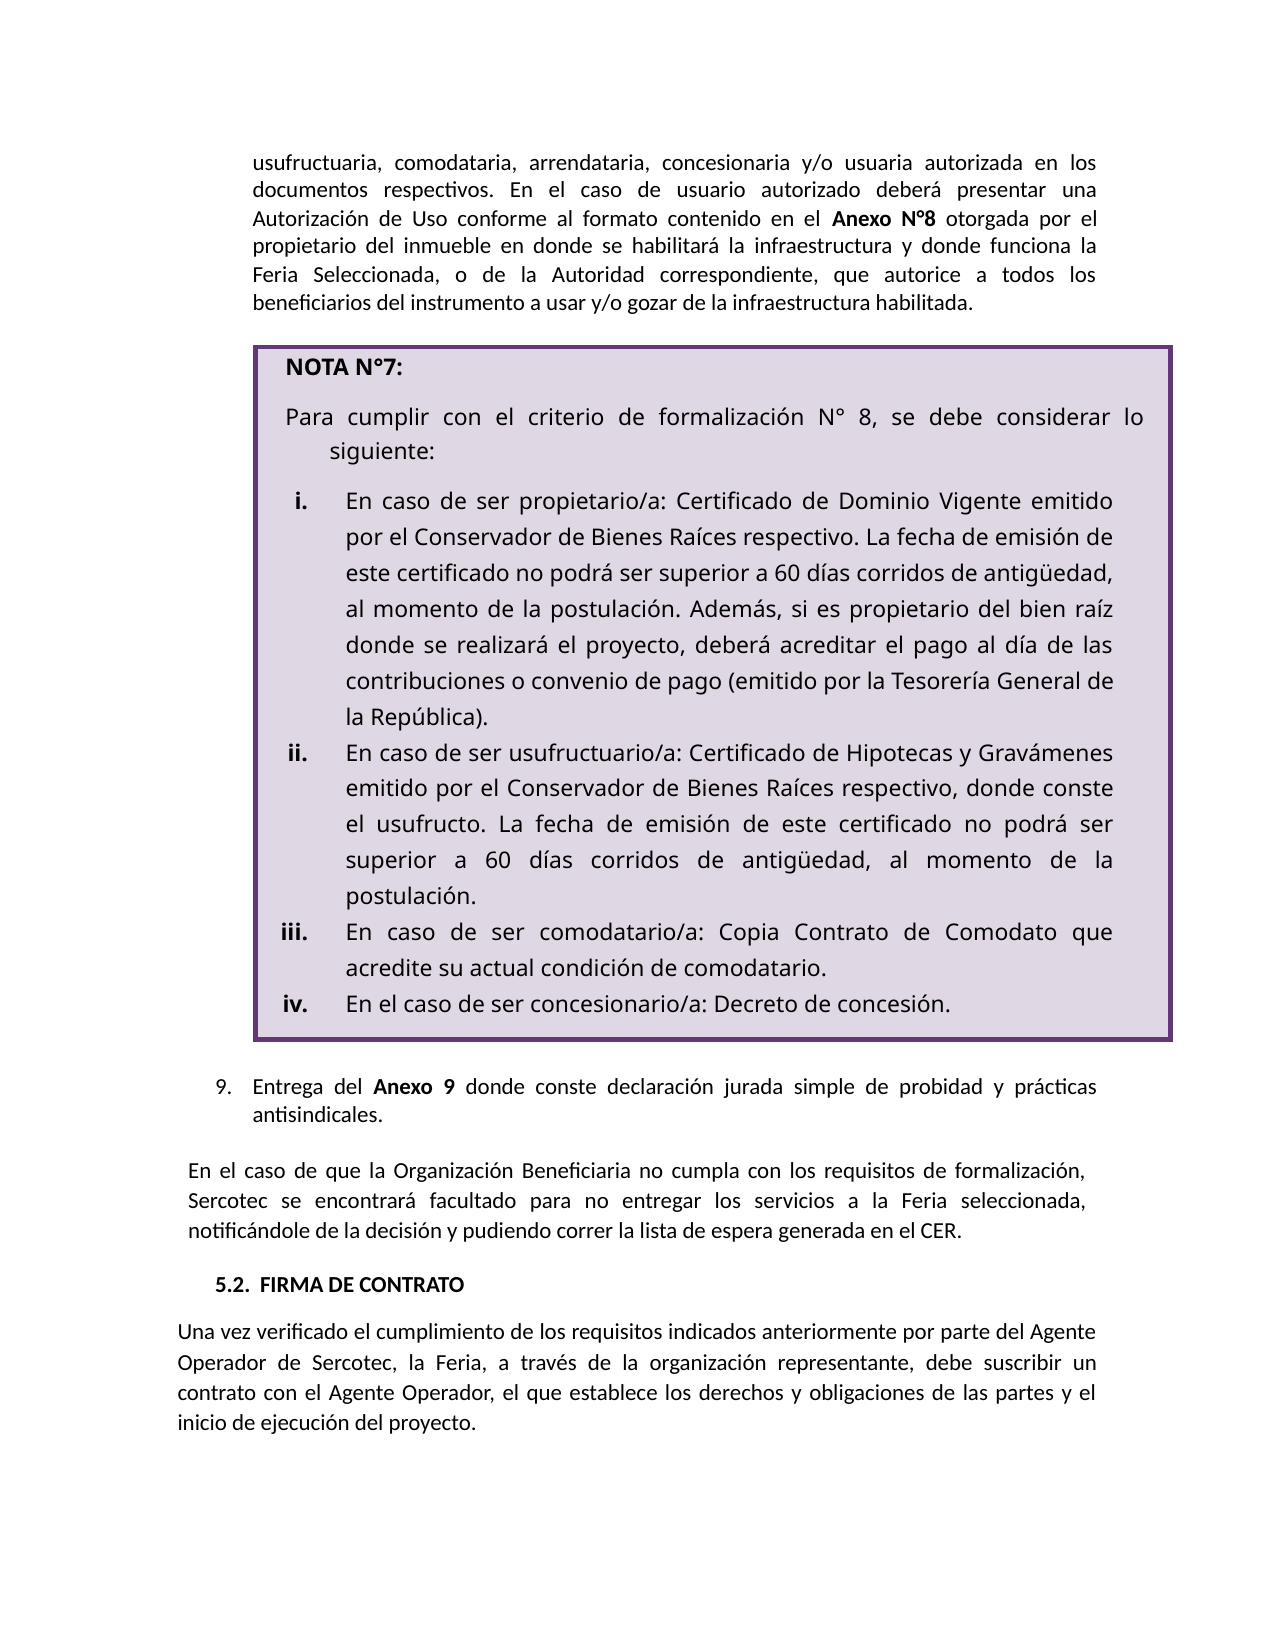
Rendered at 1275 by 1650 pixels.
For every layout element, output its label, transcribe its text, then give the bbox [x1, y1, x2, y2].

text Una vez verificado el cumplimiento de los requisitos indicados anteriormente por parte del Agente Operador de Sercotec, la Feria, a través de la organización representante, debe suscribir un contrato con el Agente Operador, el que establece los derechos y obligaciones de las partes y el inicio de ejecución del proyecto. [177, 1317, 1098, 1436]
subtitle FIRMA DE CONTRATO [215, 1271, 1098, 1299]
text En el caso de que la Organización Beneficiaria no cumpla con los requisitos de formalización, Sercotec se encontrará facultado para no entregar los servicios a la Feria seleccionada, notificándole de la decisión y pudiendo correr la lista de espera generada en el CER. [188, 1156, 1088, 1244]
list Entrega del Anexo 9 donde conste declaración jurada simple de probidad y prácticas antisindicales. [215, 1072, 1098, 1128]
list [215, 148, 1098, 316]
